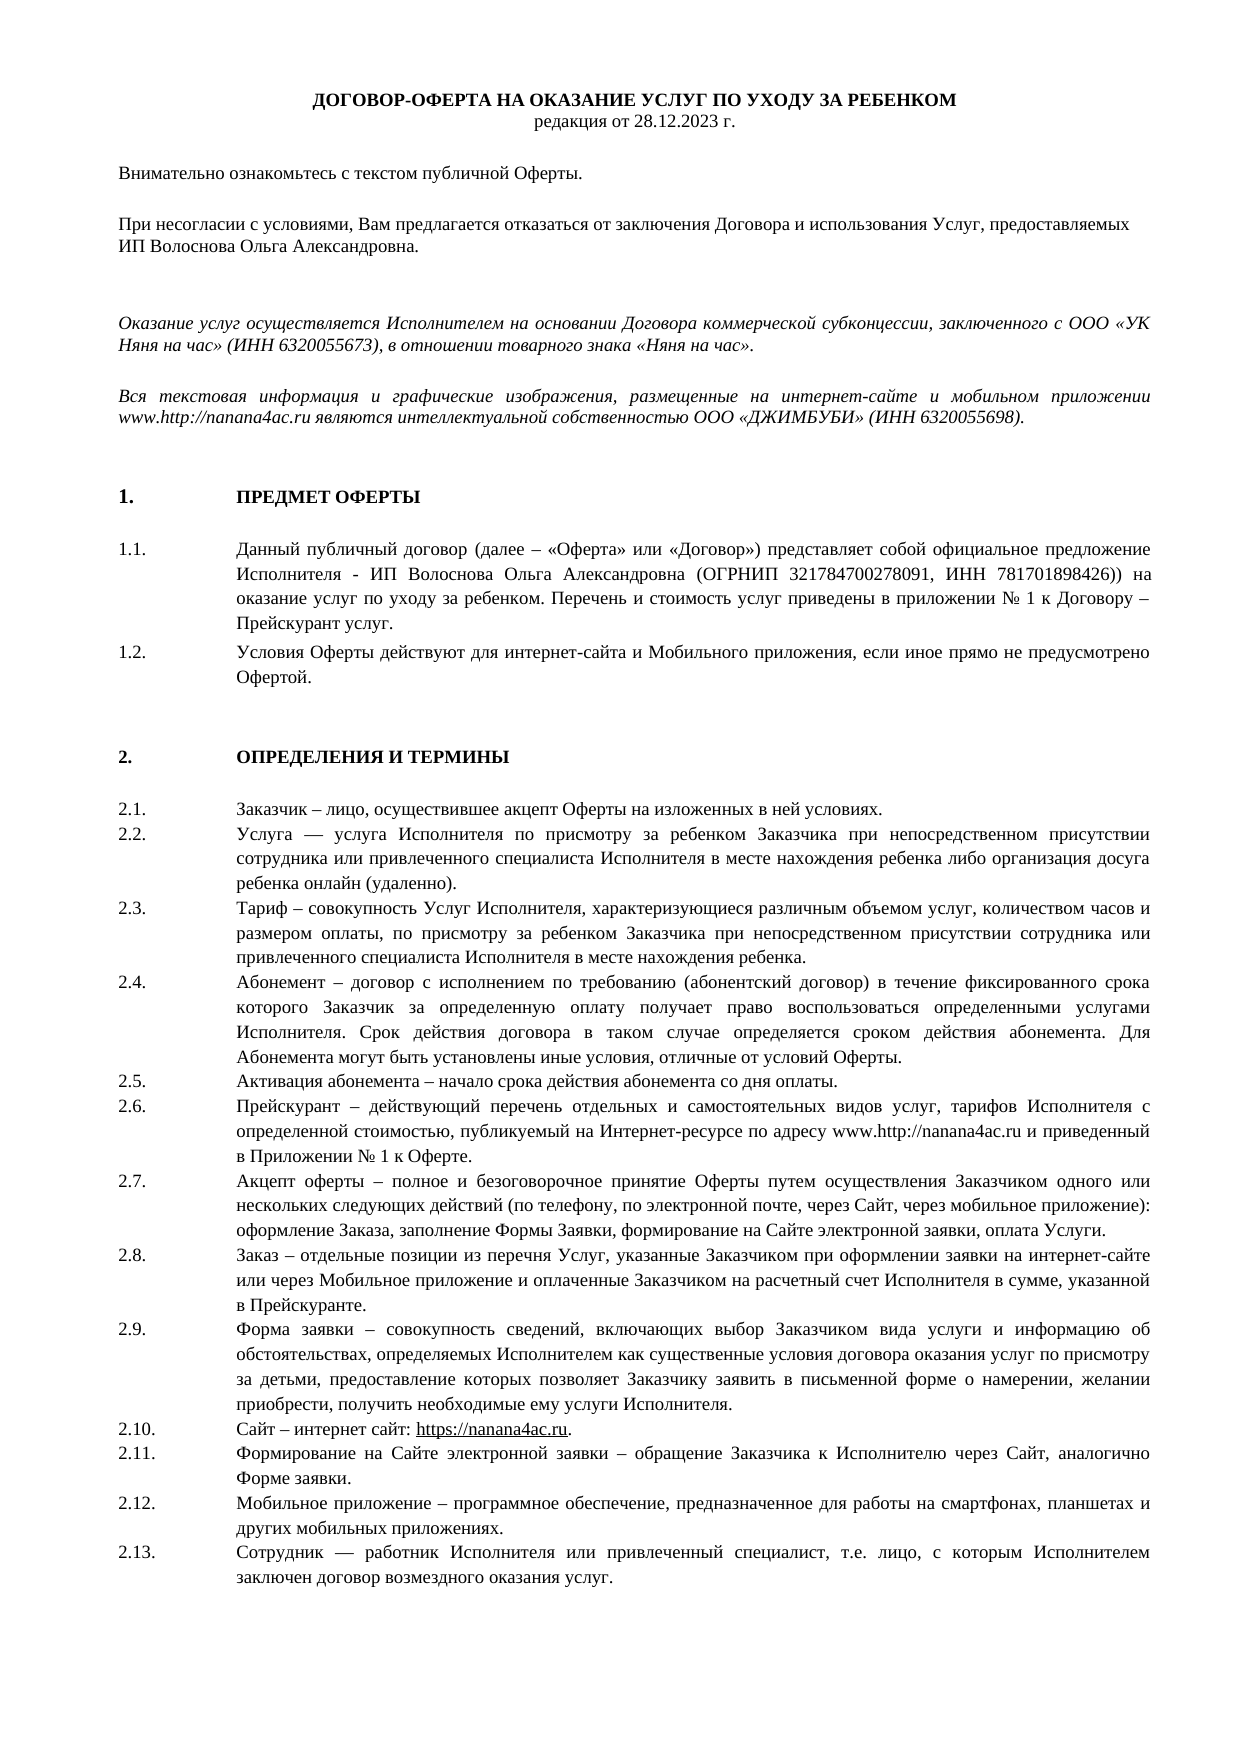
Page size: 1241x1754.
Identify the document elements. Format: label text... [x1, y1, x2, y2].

list Мобильное приложение – программное обеспечение, предназначенное для работы на смартфонах, планшетах и других мобильных приложениях. [118, 1492, 1152, 1538]
text Оказание услуг осуществляется Исполнителем на основании Договора коммерческой субконцессии, заключенного с ООО «УК Няня на час» (ИНН 6320055673), в отношении товарного знака «Няня на час». [118, 312, 1152, 355]
list Заказ – отдельные позиции из перечня Услуг, указанные Заказчиком при оформлении заявки на интернет-сайте или через Мобильное приложение и оплаченные Заказчиком на расчетный счет Исполнителя в сумме, указанной в Прейскуранте. [118, 1244, 1152, 1315]
list Услуга — услуга Исполнителя по присмотру за ребенком Заказчика при непосредственном присутствии сотрудника или привлеченного специалиста Исполнителя в месте нахождения ребенка либо организация досуга ребенка онлайн (удаленно). [118, 822, 1152, 893]
list Сотрудник — работник Исполнителя или привлеченный специалист, т.е. лицо, с которым Исполнителем заключен договор возмездного оказания услуг. [118, 1541, 1152, 1588]
text Внимательно ознакомьтесь с текстом публичной Оферты. [118, 162, 1152, 183]
list Данный публичный договор (далее – «Оферта» или «Договор») представляет собой официальное предложение Исполнителя - ИП Волоснова Ольга Александровна (ОГРНИП 321784700278091, ИНН 781701898426)) на оказание услуг по уходу за ребенком. Перечень и стоимость услуг приведены в приложении № 1 к Договору – Прейскурант услуг. [118, 538, 1152, 633]
list Условия Оферты действуют для интернет-сайта и Мобильного приложения, если иное прямо не предусмотрено Офертой. [118, 641, 1152, 687]
list Тариф – совокупность Услуг Исполнителя, характеризующиеся различным объемом услуг, количеством часов и размером оплаты, по присмотру за ребенком Заказчика при непосредственном присутствии сотрудника или привлеченного специалиста Исполнителя в месте нахождения ребенка. [118, 897, 1152, 968]
text Вся текстовая информация и графические изображения, размещенные на интернет-сайте и мобильном приложении www.http://nanana4ac.ru являются интеллектуальной собственностью ООО «ДЖИМБУБИ» (ИНН 6320055698). [118, 385, 1152, 428]
list Форма заявки – совокупность сведений, включающих выбор Заказчиком вида услуги и информацию об обстоятельствах, определяемых Исполнителем как существенные условия договора оказания услуг по присмотру за детьми, предоставление которых позволяет Заказчику заявить в письменной форме о намерении, желании приобрести, получить необходимые ему услуги Исполнителя. [118, 1318, 1152, 1414]
list Абонемент – договор с исполнением по требованию (абонентский договор) в течение фиксированного срока которого Заказчик за определенную оплату получает право воспользоваться определенными услугами Исполнителя. Срок действия договора в таком случае определяется сроком действия абонемента. Для Абонемента могут быть установлены иные условия, отличные от условий Оферты. [118, 971, 1152, 1067]
list ПРЕДМЕТ ОФЕРТЫ [118, 484, 1152, 508]
list Прейскурант – действующий перечень отдельных и самостоятельных видов услуг, тарифов Исполнителя с определенной стоимостью, публикуемый на Интернет-ресурсе по адресу www.http://nanana4ac.ru и приведенный в Приложении № 1 к Оферте. [118, 1095, 1152, 1166]
list Сайт – интернет сайт: https://nanana4ac.ru. [118, 1417, 1152, 1439]
text При несогласии с условиями, Вам предлагается отказаться от заключения Договора и использования Услуг, предоставляемых ИП Волоснова Ольга Александровна. [118, 213, 1152, 256]
list ОПРЕДЕЛЕНИЯ И ТЕРМИНЫ [118, 746, 1152, 768]
list Акцепт оферты – полное и безоговорочное принятие Оферты путем осуществления Заказчиком одного или нескольких следующих действий (по телефону, по электронной почте, через Сайт, через мобильное приложение): оформление Заказа, заполнение Формы Заявки, формирование на Сайте электронной заявки, оплата Услуги. [118, 1169, 1152, 1241]
text ДОГОВОР-ОФЕРТА НА ОКАЗАНИЕ УСЛУГ ПО УХОДУ ЗА РЕБЕНКОМ редакция от 28.12.2023 г. [118, 89, 1152, 132]
list Формирование на Сайте электронной заявки – обращение Заказчика к Исполнителю через Сайт, аналогично Форме заявки. [118, 1442, 1152, 1488]
list Заказчик – лицо, осуществившее акцепт Оферты на изложенных в ней условиях. [118, 798, 1152, 819]
list Активация абонемента – начало срока действия абонемента со дня оплаты. [118, 1070, 1152, 1092]
